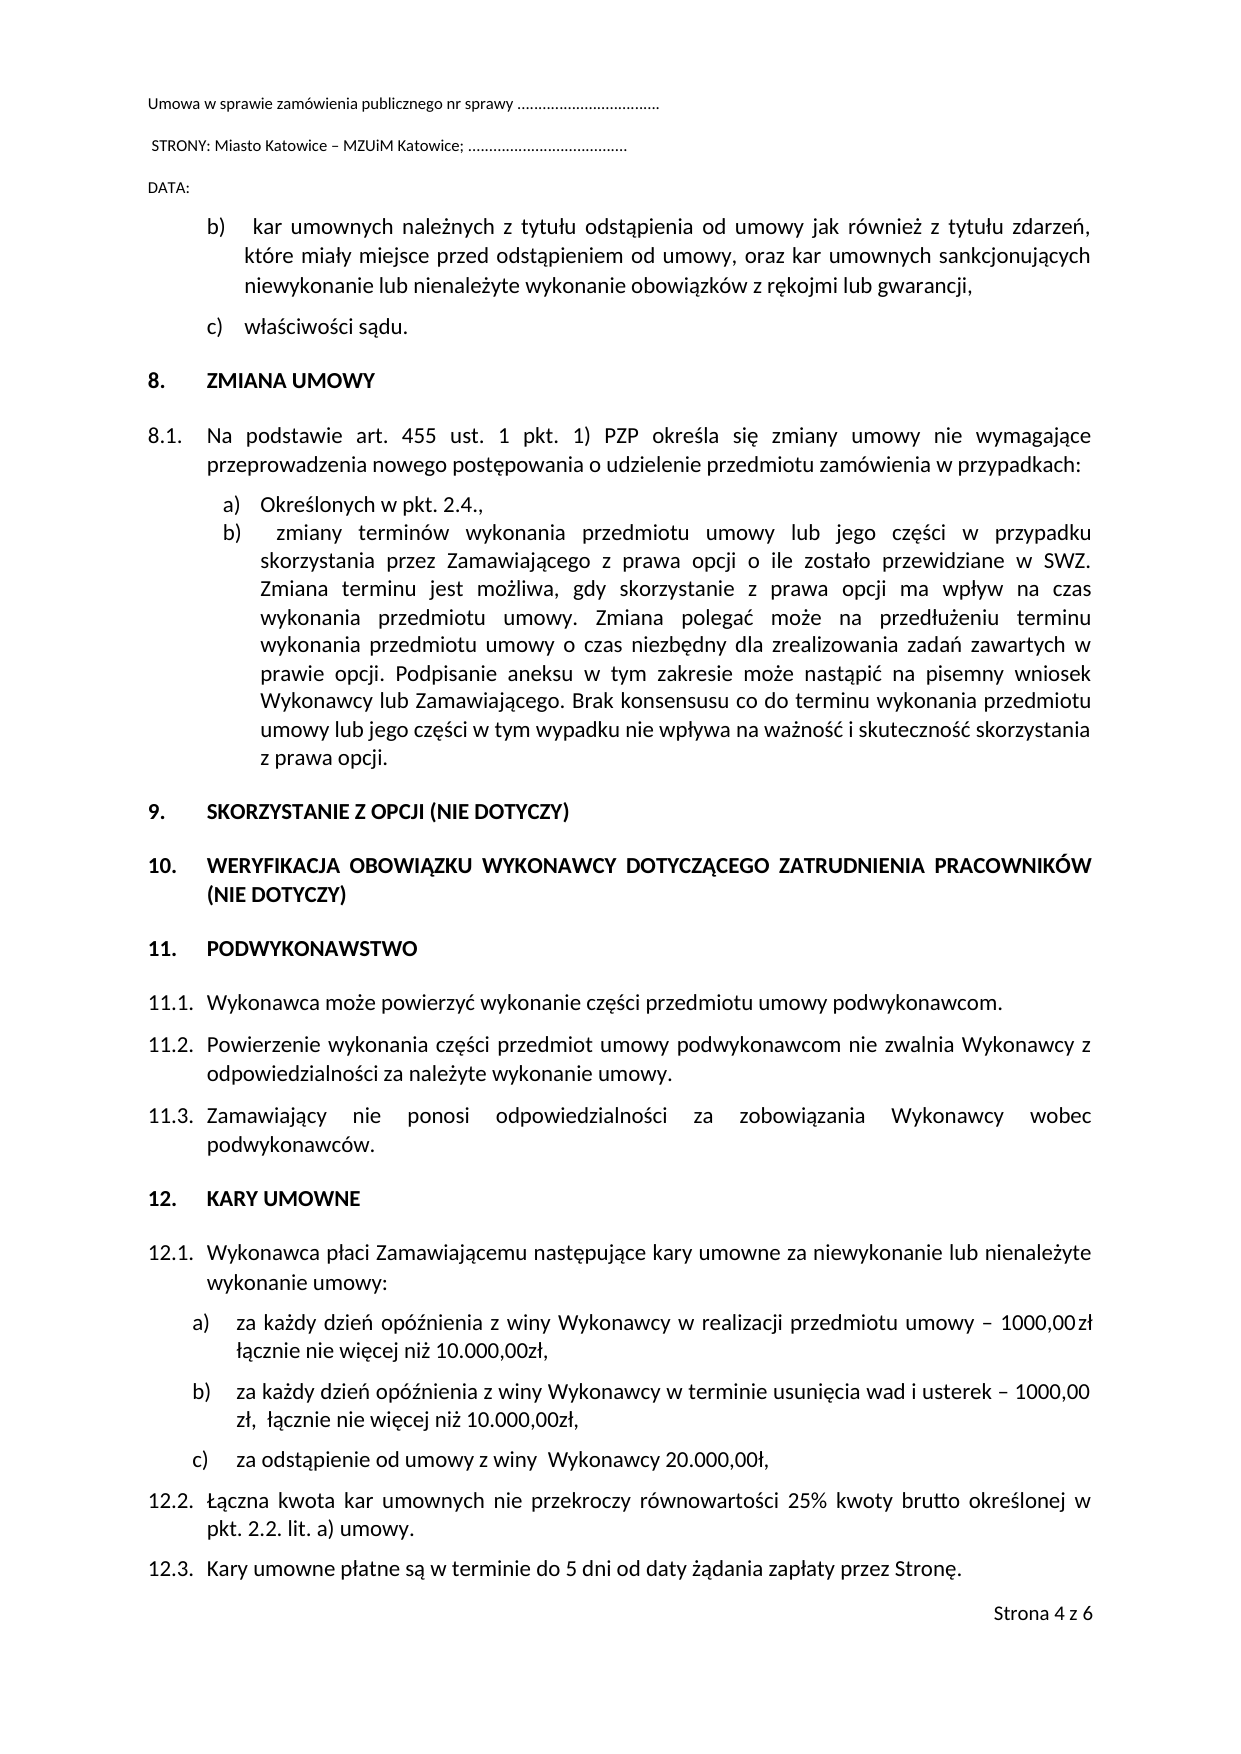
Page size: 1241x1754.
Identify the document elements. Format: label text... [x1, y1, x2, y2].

text Na podstawie art. 455 ust. 1 pkt. 1) PZP określa się zmiany umowy nie wymagające przeprowadzenia nowego postępowania o udzielenie przedmiotu zamówienia w przypadkach: [148, 420, 1093, 478]
subtitle Kary umowne [148, 1183, 1093, 1212]
subtitle skorzystanie z opcji (nie dotyczy) [148, 796, 1093, 825]
list za każdy dzień opóźnienia z winy Wykonawcy w realizacji przedmiotu umowy – 1000,00zł łącznie nie więcej niż 10.000,00zł, [192, 1308, 1093, 1364]
text Zamawiający nie ponosi odpowiedzialności za zobowiązania Wykonawcy wobec podwykonawców. [148, 1100, 1093, 1158]
list za odstąpienie od umowy z winy Wykonawcy 20.000,00ł, [192, 1445, 1093, 1473]
list właściwości sądu. [207, 311, 1093, 341]
text Łączna kwota kar umownych nie przekroczy równowartości 25% kwoty brutto określonej w pkt. 2.2. lit. a) umowy. [148, 1486, 1093, 1542]
subtitle Weryfikacja obowiązku wykonawcy dotyczącego zatrudnienia pracowników (nie dotyczy) [148, 850, 1093, 908]
subtitle Podwykonawstwo [148, 933, 1093, 962]
text Wykonawca może powierzyć wykonanie części przedmiotu umowy podwykonawcom. [148, 987, 1093, 1017]
list kar umownych należnych z tytułu odstąpienia od umowy jak również z tytułu zdarzeń, które miały miejsce przed odstąpieniem od umowy, oraz kar umownych sankcjonujących niewykonanie lub nienależyte wykonanie obowiązków z rękojmi lub gwarancji, [207, 211, 1093, 299]
text Wykonawca płaci Zamawiającemu następujące kary umowne za niewykonanie lub nienależyte wykonanie umowy: [148, 1237, 1093, 1296]
text Powierzenie wykonania części przedmiot umowy podwykonawcom nie zwalnia Wykonawcy z odpowiedzialności za należyte wykonanie umowy. [148, 1029, 1093, 1087]
list zmiany terminów wykonania przedmiotu umowy lub jego części w przypadku skorzystania przez Zamawiającego z prawa opcji o ile zostało przewidziane w SWZ. Zmiana terminu jest możliwa, gdy skorzystanie z prawa opcji ma wpływ na czas wykonania przedmiotu umowy. Zmiana polegać może na przedłużeniu terminu wykonania przedmiotu umowy o czas niezbędny dla zrealizowania zadań zawartych w prawie opcji. Podpisanie aneksu w tym zakresie może nastąpić na pisemny wniosek Wykonawcy lub Zamawiającego. Brak konsensusu co do terminu wykonania przedmiotu umowy lub jego części w tym wypadku nie wpływa na ważność i skuteczność skorzystania z prawa opcji. [223, 518, 1093, 771]
subtitle zmiana umowy [148, 366, 1093, 395]
text Kary umowne płatne są w terminie do 5 dni od daty żądania zapłaty przez Stronę. [148, 1554, 1093, 1582]
list za każdy dzień opóźnienia z winy Wykonawcy w terminie usunięcia wad i usterek – 1000,00 zł, łącznie nie więcej niż 10.000,00zł, [192, 1377, 1093, 1433]
list Określonych w pkt. 2.4., [223, 491, 1093, 518]
